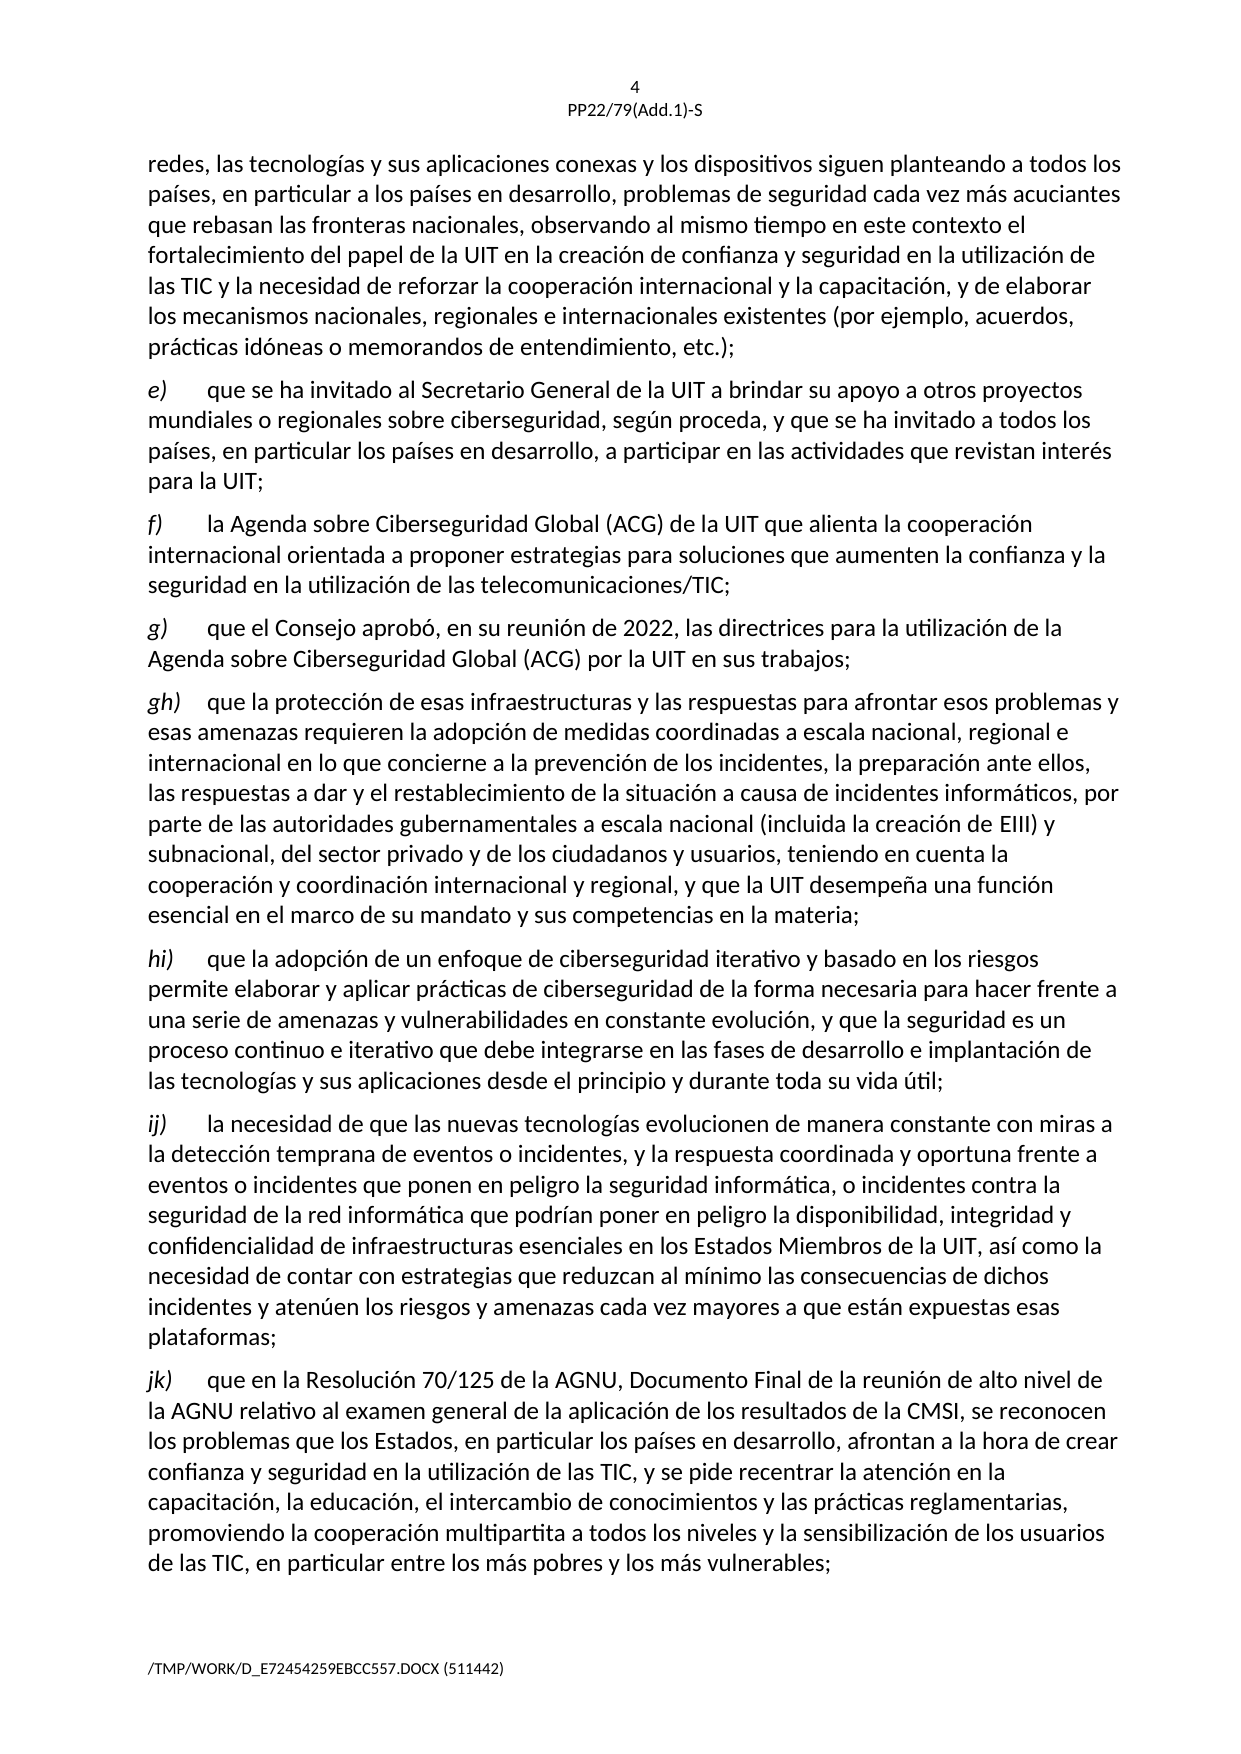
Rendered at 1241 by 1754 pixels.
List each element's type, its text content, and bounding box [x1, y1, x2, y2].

text ) que en la Resolución 70/125 de la AGNU, Documento Final de la reunión de alto nivel de la AGNU relativo al examen general de la aplicación de los resultados de la CMSI, se reconocen los problemas que los Estados, en particular los países en desarrollo, afrontan a la hora de crear confianza y seguridad en la utilización de las TIC, y se pide recentrar la atención en la capacitación, la educación, el intercambio de conocimientos y las prácticas reglamentarias, promoviendo la cooperación multipartita a todos los niveles y la sensibilización de los usuarios de las TIC, en particular entre los más pobres y los más vulnerables; [148, 1364, 1122, 1578]
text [148, 148, 1122, 361]
text ) que la protección de esas infraestructuras y las respuestas para afrontar esos problemas y esas amenazas requieren la adopción de medidas coordinadas a escala nacional, regional e internacional en lo que concierne a la prevención de los incidentes, la preparación ante ellos, las respuestas a dar y el restablecimiento de la situación a causa de incidentes informáticos, por parte de las autoridades gubernamentales a escala nacional (incluida la creación de EIII) y subnacional, del sector privado y de los ciudadanos y usuarios, teniendo en cuenta la cooperación y coordinación internacional y regional, y que la UIT desempeña una función esencial en el marco de su mandato y sus competencias en la materia; [148, 686, 1122, 930]
text ) que la adopción de un enfoque de ciberseguridad iterativo y basado en los riesgos permite elaborar y aplicar prácticas de ciberseguridad de la forma necesaria para hacer frente a una serie de amenazas y vulnerabilidades en constante evolución, y que la seguridad es un proceso continuo e iterativo que debe integrarse en las fases de desarrollo e implantación de las tecnologías y sus aplicaciones desde el principio y durante toda su vida útil; [148, 943, 1122, 1095]
text ) la necesidad de que las nuevas tecnologías evolucionen de manera constante con miras a la detección temprana de eventos o incidentes, y la respuesta coordinada y oportuna frente a eventos o incidentes que ponen en peligro la seguridad informática, o incidentes contra la seguridad de la red informática que podrían poner en peligro la disponibilidad, integridad y confidencialidad de infraestructuras esenciales en los Estados Miembros de la UIT, así como la necesidad de contar con estrategias que reduzcan al mínimo las consecuencias de dichos incidentes y atenúen los riesgos y amenazas cada vez mayores a que están expuestas esas plataformas; [148, 1108, 1122, 1352]
text e) que se ha invitado al Secretario General de la UIT a brindar su apoyo a otros proyectos mundiales o regionales sobre ciberseguridad, según proceda, y que se ha invitado a todos los países, en particular los países en desarrollo, a participar en las actividades que revistan interés para la UIT; [148, 374, 1122, 496]
text f) la Agenda sobre Ciberseguridad Global (ACG) de la UIT que alienta la cooperación internacional orientada a proponer estrategias para soluciones que aumenten la confianza y la seguridad en la utilización de las telecomunicaciones/TIC; [148, 508, 1122, 600]
